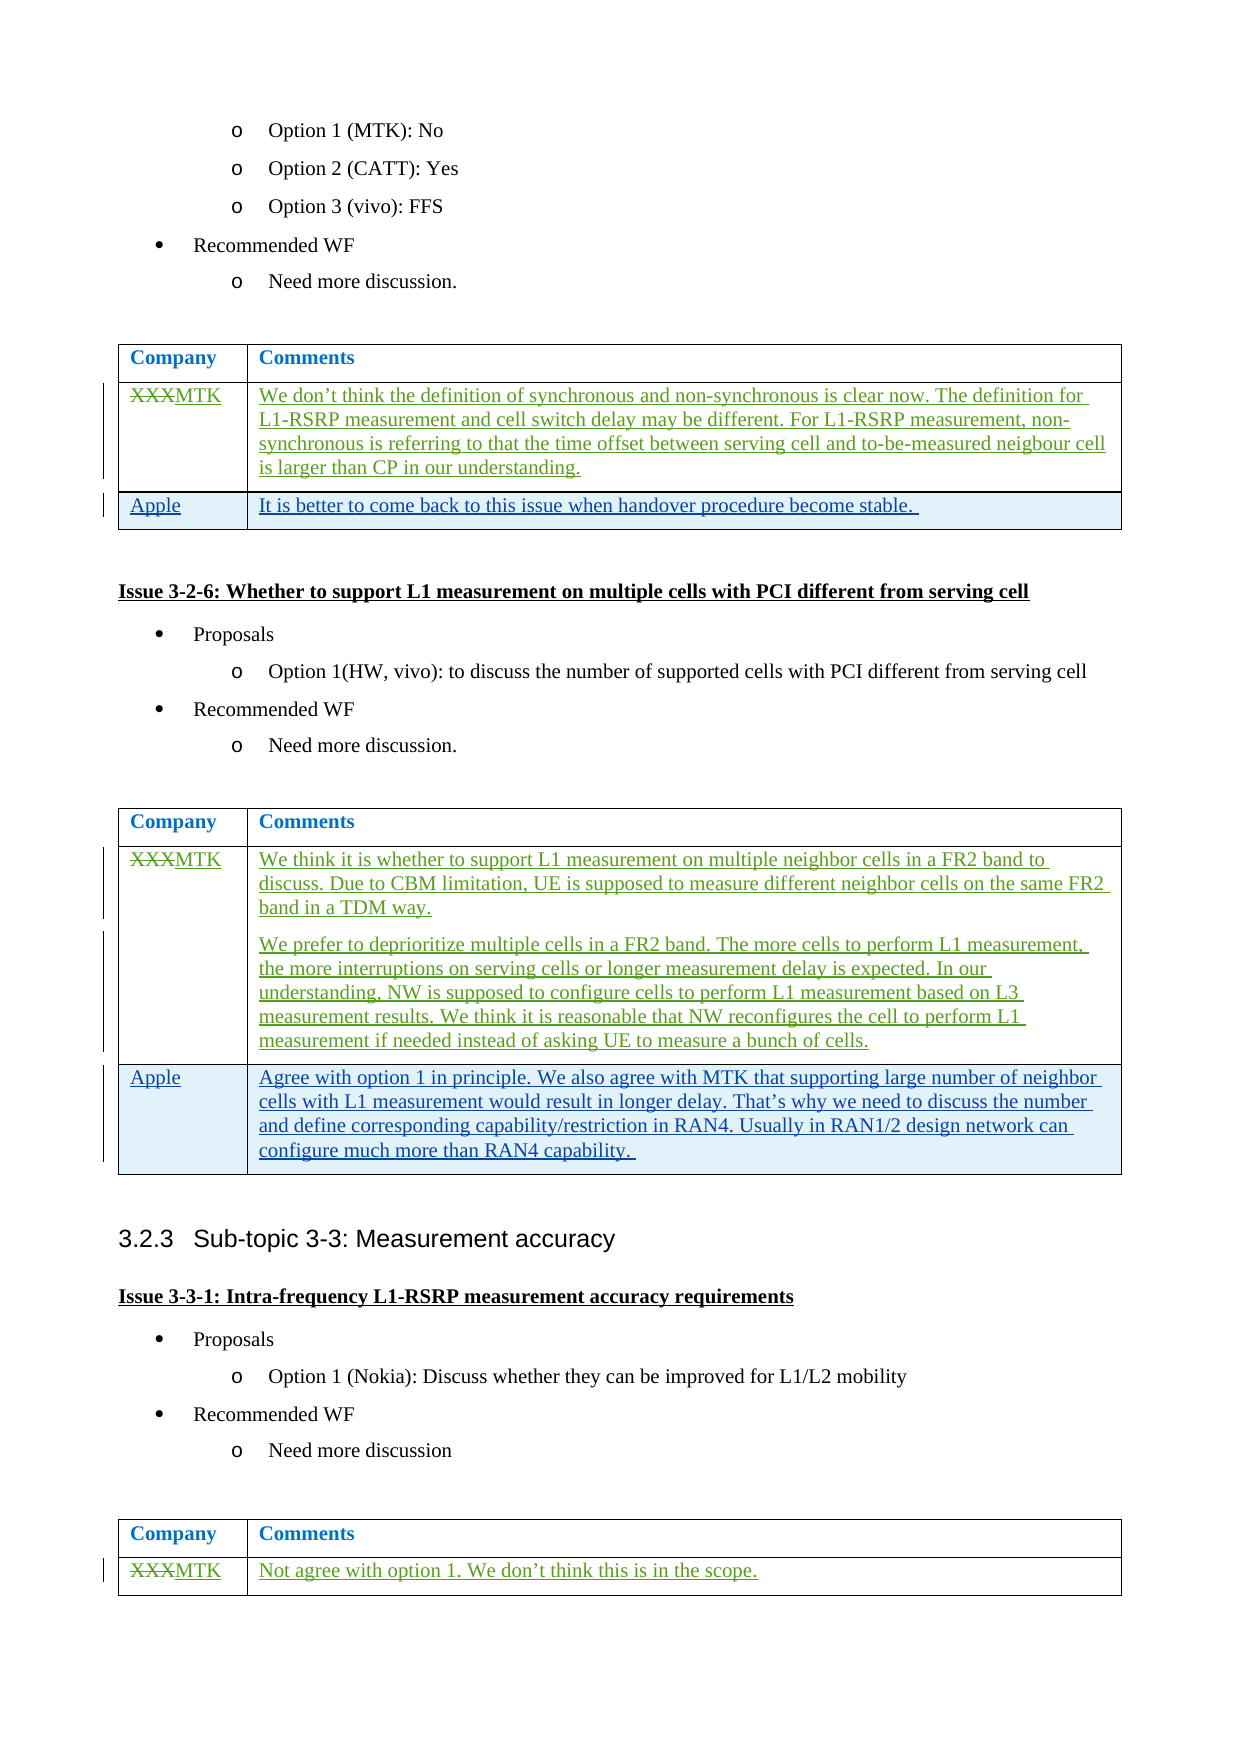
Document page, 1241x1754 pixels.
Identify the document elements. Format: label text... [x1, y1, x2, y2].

list Need more discussion. [231, 733, 1122, 759]
list Need more discussion. [231, 269, 1122, 295]
table_cell [119, 847, 247, 1064]
list Need more discussion [231, 1438, 1122, 1464]
subtitle Issue 3-3-1: Intra-frequency L1-RSRP measurement accuracy requirements [118, 1284, 1122, 1308]
table_header Company [119, 345, 247, 382]
list Option 3 (vivo): FFS [231, 194, 1122, 220]
table_cell [119, 383, 247, 491]
table_cell [248, 383, 1121, 491]
subtitle Issue 3-2-6: Whether to support L1 measurement on multiple cells with PCI different from serving cell [118, 579, 1122, 603]
list Option 2 (CATT): Yes [231, 156, 1122, 182]
list Option 1 (MTK): No [231, 118, 1122, 144]
table_header Comments [248, 1520, 1121, 1557]
table_header Comments [248, 345, 1121, 382]
list Proposals [156, 622, 1122, 646]
table_header Comments [248, 809, 1121, 846]
table_header Company [119, 1520, 247, 1557]
table_header Company [119, 809, 247, 846]
table_cell [248, 847, 1121, 1064]
subtitle Sub-topic 3-3: Measurement accuracy [118, 1224, 1122, 1253]
list Option 1 (Nokia): Discuss whether they can be improved for L1/L2 mobility [231, 1363, 1122, 1389]
list Recommended WF [156, 697, 1122, 721]
list Option 1(HW, vivo): to discuss the number of supported cells with PCI different from serving cell [231, 658, 1122, 684]
list Recommended WF [156, 233, 1122, 257]
table_cell [248, 1558, 1121, 1594]
list Proposals [156, 1327, 1122, 1351]
table_cell [119, 1558, 247, 1594]
list Recommended WF [156, 1402, 1122, 1426]
